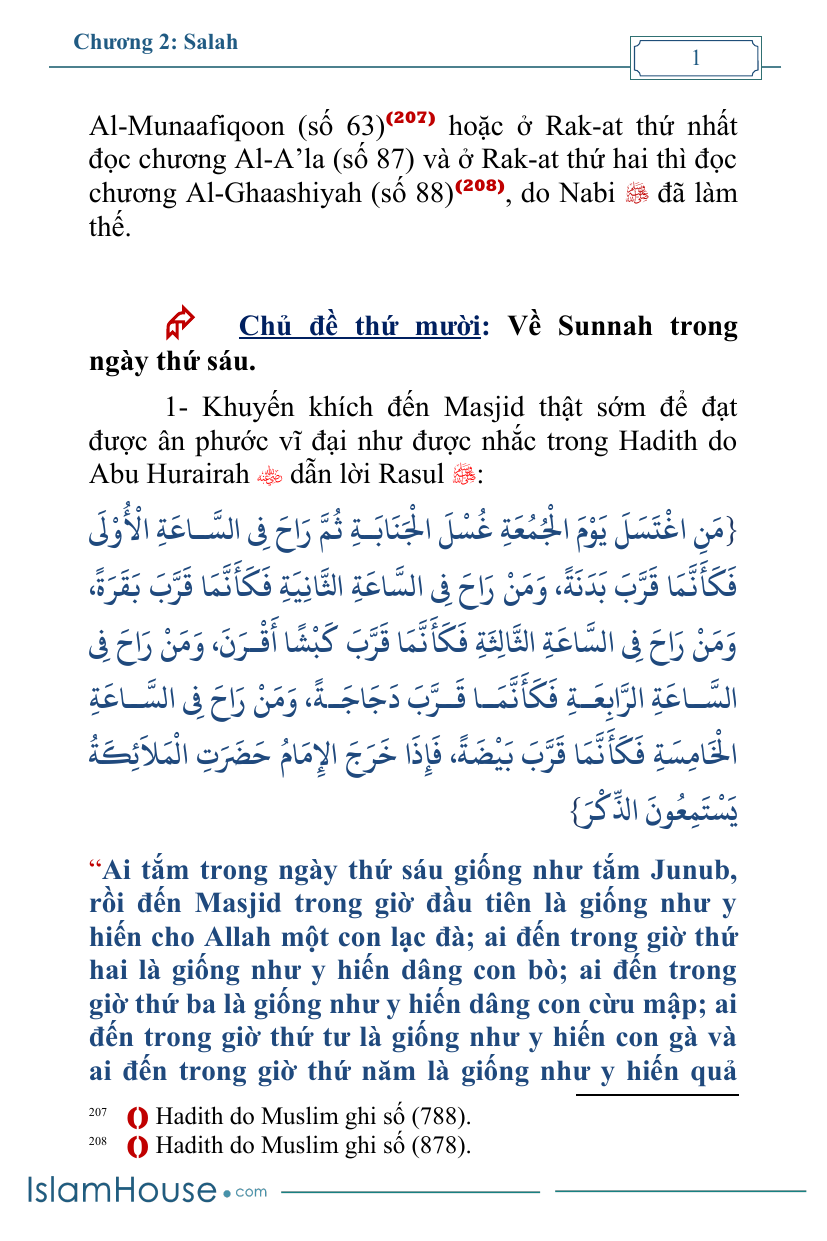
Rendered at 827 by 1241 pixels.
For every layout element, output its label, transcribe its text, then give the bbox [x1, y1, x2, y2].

list Chủ đề thứ mười: Về Sunnah trong ngày thứ sáu. [89, 302, 738, 377]
picture [20, 1171, 541, 1209]
text 1- Khuyến khích đến Masjid thật sớm để đạt được ân phước vĩ đại như được nhắc trong Hadith do Abu Hurairah dẫn lời Rasul : [89, 389, 738, 490]
picture [548, 1170, 807, 1208]
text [89, 107, 738, 243]
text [89, 852, 738, 1087]
text {مَنِ اغْتَسَلَ يَوْمَ الْجُمُعَةِ غُسْلَ الْجَنَابَةِ ثُمَّ رَاحَ فِى السَّاعَةِ الْأُوْلَى فَكَأَنَّمَا قَرَّبَ بَدَنَةً، وَمَنْ رَاحَ فِى السَّاعَةِ الثَّانِيَةِ فَكَأَنَّمَا قَرَّبَ بَقَرَةً، وَمَنْ رَاحَ فِى السَّاعَةِ الثَّالِثَةِ فَكَأَنَّمَا قَرَّبَ كَبْشًا أَقْرَنَ، وَمَنْ رَاحَ فِى السَّاعَةِ الرَّابِعَةِ فَكَأَنَّمَا قَرَّبَ دَجَاجَةً، وَمَنْ رَاحَ فِى السَّاعَةِ الْخَامِسَةِ فَكَأَنَّمَا قَرَّبَ بَيْضَةً، فَإِذَا خَرَجَ الإِمَامُ حَضَرَتِ الْمَلاَئِكَةُ يَسْتَمِعُونَ الذِّكْرَ} [89, 502, 738, 839]
